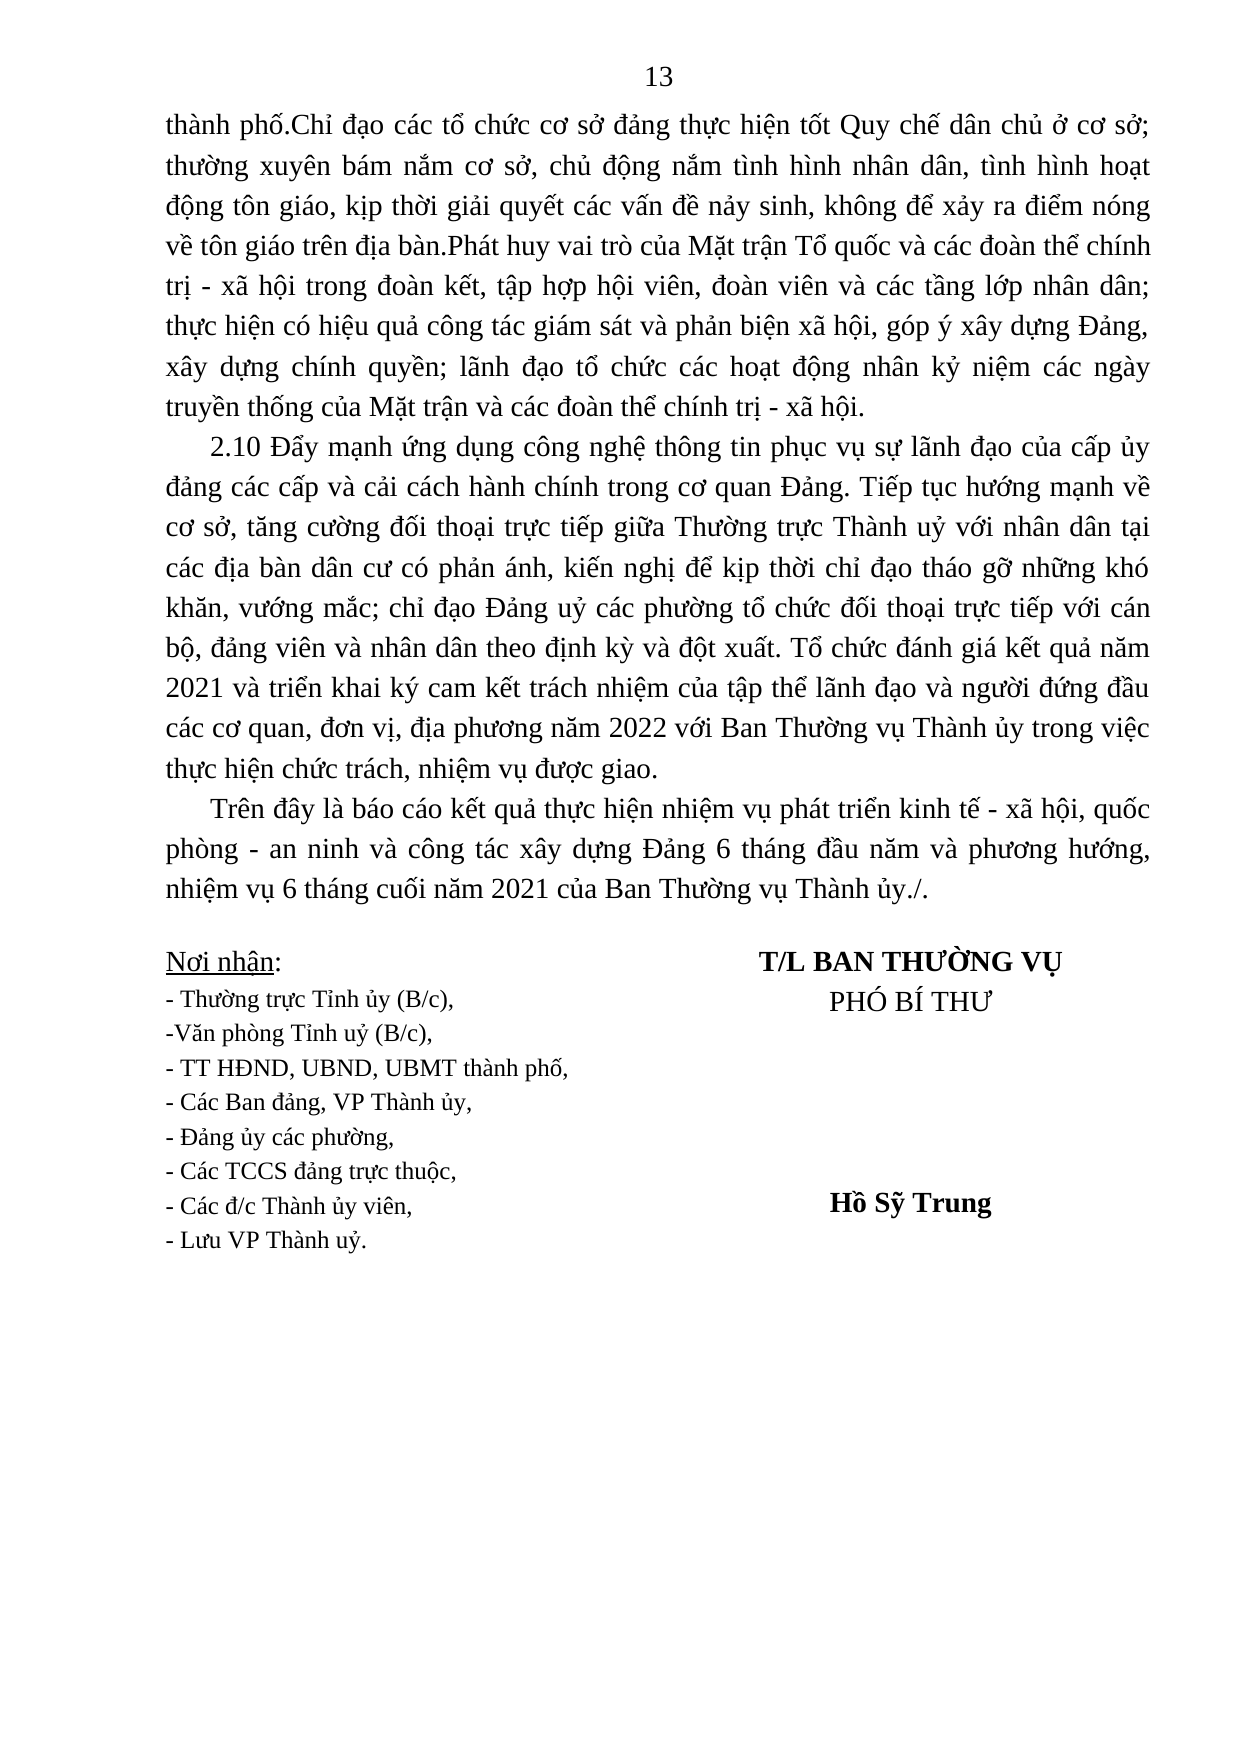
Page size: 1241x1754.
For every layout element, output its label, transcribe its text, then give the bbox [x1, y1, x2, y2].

table_header Nơi nhận: - Thường trực Tỉnh ủy (B/c), -Văn phòng Tỉnh uỷ (B/c), - TT HĐND, UBND, UBMT thành phố, - Các Ban đảng, VP Thành ủy, - Đảng ủy các phường, - Các TCCS đảng trực thuộc, - Các đ/c Thành ủy viên, - Lưu VP Thành uỷ. [154, 944, 658, 1294]
text Trên đây là báo cáo kết quả thực hiện nhiệm vụ phát triển kinh tế - xã hội, quốc phòng - an ninh và công tác xây dựng Đảng 6 tháng đầu năm và phương hướng, nhiệm vụ 6 tháng cuối năm 2021 của Ban Thường vụ Thành ủy./. [164, 790, 1153, 937]
table_header T/L BAN THƯỜNG VỤ PHÓ BÍ THƯ Hồ Sỹ Trung [658, 944, 1163, 1294]
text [164, 106, 1153, 422]
text 2.10 Đẩy mạnh ứng dụng công nghệ thông tin phục vụ sự lãnh đạo của cấp ủy đảng các cấp và cải cách hành chính trong cơ quan Đảng. Tiếp tục hướng mạnh về cơ sở, tăng cường đối thoại trực tiếp giữa Thường trực Thành uỷ với nhân dân tại các địa bàn dân cư có phản ánh, kiến nghị để kịp thời chỉ đạo tháo gỡ những khó khăn, vướng mắc; chỉ đạo Đảng uỷ các phường tổ chức đối thoại trực tiếp với cán bộ, đảng viên và nhân dân theo định kỳ và đột xuất. Tổ chức đánh giá kết quả năm 2021 và triển khai ký cam kết trách nhiệm của tập thể lãnh đạo và người đứng đầu các cơ quan, đơn vị, địa phương năm 2022 với Ban Thường vụ Thành ủy trong việc thực hiện chức trách, nhiệm vụ được giao. [164, 428, 1153, 784]
